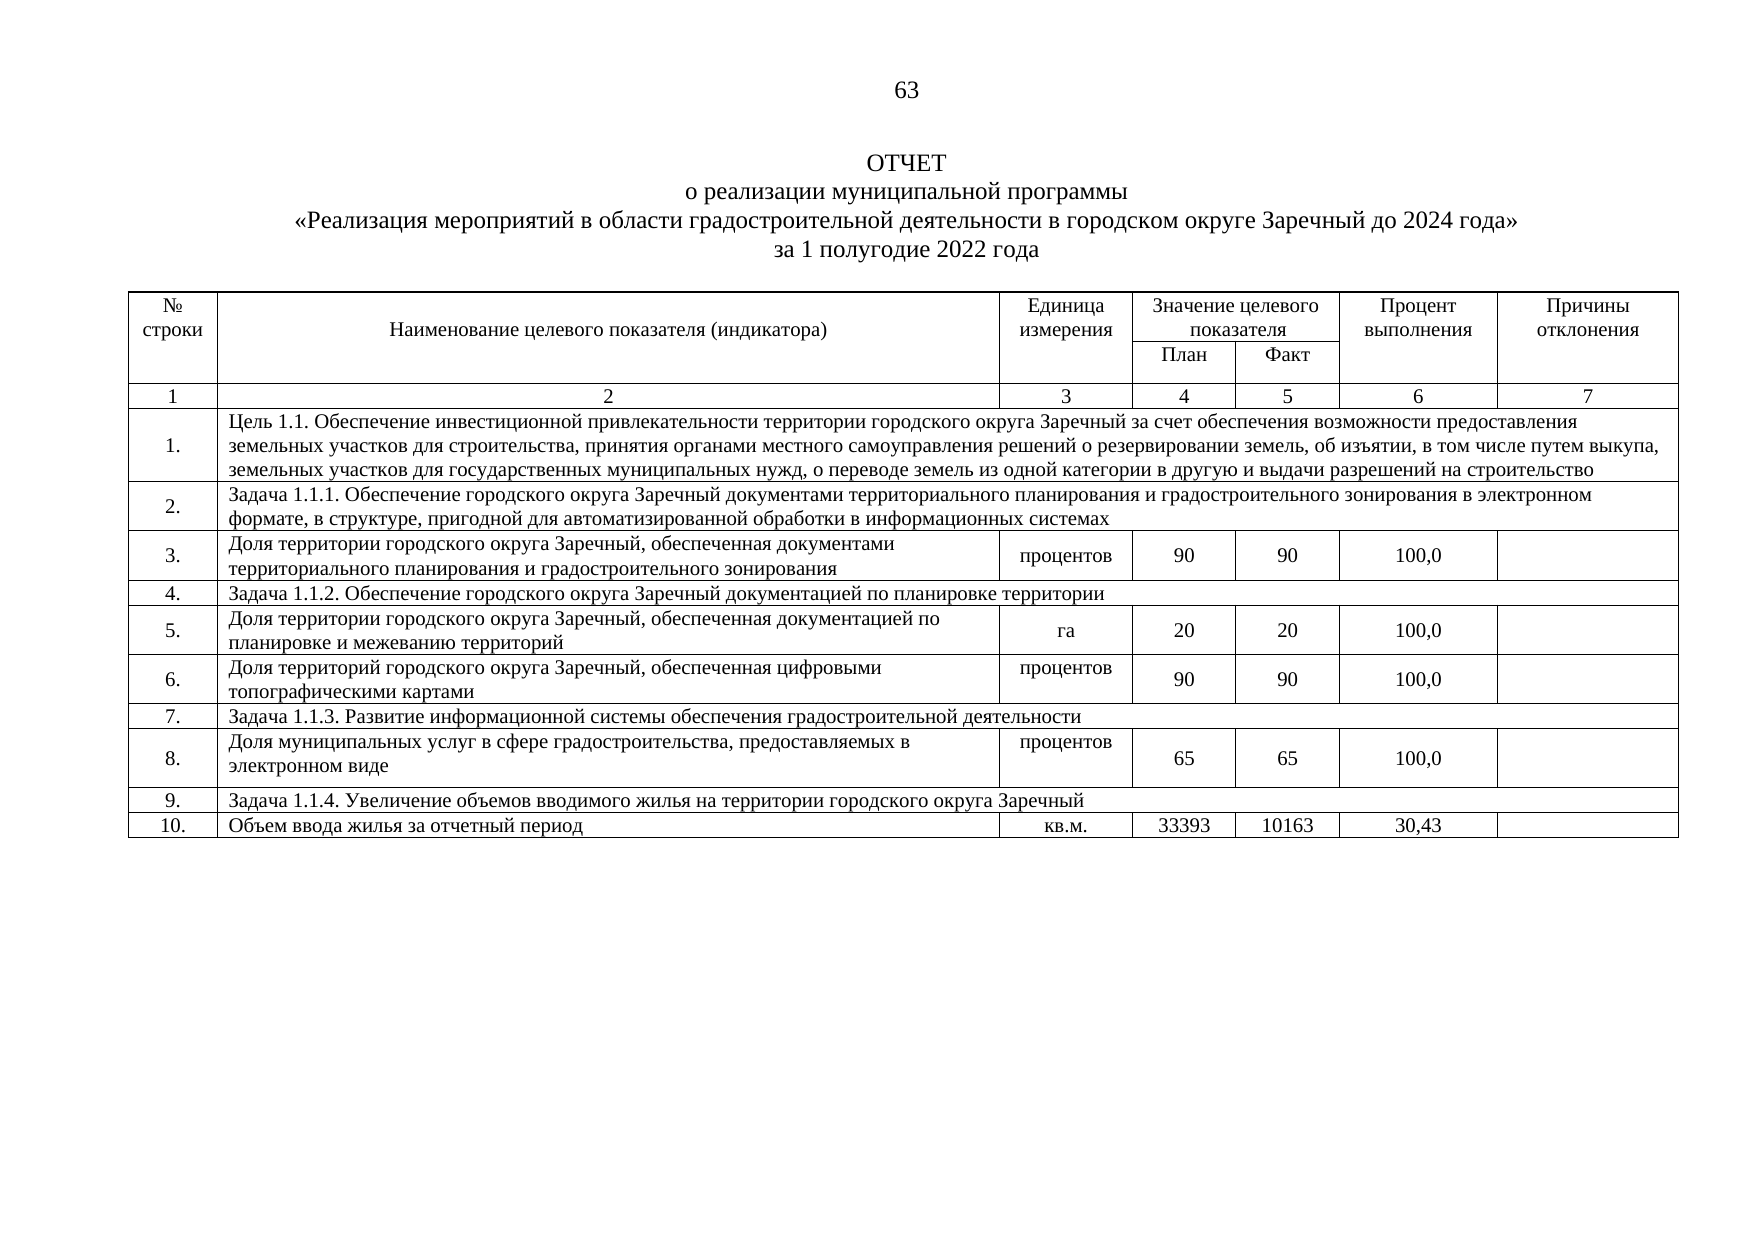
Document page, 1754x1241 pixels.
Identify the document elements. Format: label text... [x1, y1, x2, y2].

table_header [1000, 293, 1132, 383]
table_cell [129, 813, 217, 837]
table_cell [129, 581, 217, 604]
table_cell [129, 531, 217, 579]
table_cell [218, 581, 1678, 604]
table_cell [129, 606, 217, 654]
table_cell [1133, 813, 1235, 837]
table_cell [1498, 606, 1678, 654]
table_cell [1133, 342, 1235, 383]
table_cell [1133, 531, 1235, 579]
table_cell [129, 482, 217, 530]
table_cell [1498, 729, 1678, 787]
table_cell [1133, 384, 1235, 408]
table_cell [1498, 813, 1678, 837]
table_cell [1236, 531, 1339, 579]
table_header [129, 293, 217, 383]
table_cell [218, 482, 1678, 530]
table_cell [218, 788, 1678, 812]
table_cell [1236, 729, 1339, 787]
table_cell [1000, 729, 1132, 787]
text за 1 полугодие 2022 года [118, 234, 1695, 263]
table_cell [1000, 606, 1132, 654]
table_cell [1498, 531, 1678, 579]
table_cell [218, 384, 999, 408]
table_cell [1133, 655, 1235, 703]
text «Реализация мероприятий в области градостроительной деятельности в городском округе Заречный до 2024 года» [118, 205, 1695, 234]
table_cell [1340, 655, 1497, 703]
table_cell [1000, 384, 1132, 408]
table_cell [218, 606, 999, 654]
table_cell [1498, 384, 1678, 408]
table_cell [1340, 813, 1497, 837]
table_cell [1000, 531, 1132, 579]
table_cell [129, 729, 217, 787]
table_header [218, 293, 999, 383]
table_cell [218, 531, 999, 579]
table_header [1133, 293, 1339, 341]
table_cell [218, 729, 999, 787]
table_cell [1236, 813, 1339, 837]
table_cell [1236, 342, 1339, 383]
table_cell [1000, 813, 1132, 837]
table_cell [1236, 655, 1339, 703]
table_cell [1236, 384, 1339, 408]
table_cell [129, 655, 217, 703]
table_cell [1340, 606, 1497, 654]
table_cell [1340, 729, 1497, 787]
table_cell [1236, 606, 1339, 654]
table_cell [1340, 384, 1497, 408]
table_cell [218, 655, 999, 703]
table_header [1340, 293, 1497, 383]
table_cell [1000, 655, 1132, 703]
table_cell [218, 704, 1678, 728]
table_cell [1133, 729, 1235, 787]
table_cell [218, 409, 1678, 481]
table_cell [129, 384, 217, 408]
text ОТЧЕТ [118, 148, 1695, 176]
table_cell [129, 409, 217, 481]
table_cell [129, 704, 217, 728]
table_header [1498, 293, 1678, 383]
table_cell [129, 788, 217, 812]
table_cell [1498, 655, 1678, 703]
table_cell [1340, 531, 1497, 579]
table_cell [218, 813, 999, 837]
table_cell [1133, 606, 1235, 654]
text о реализации муниципальной программы [118, 176, 1695, 205]
